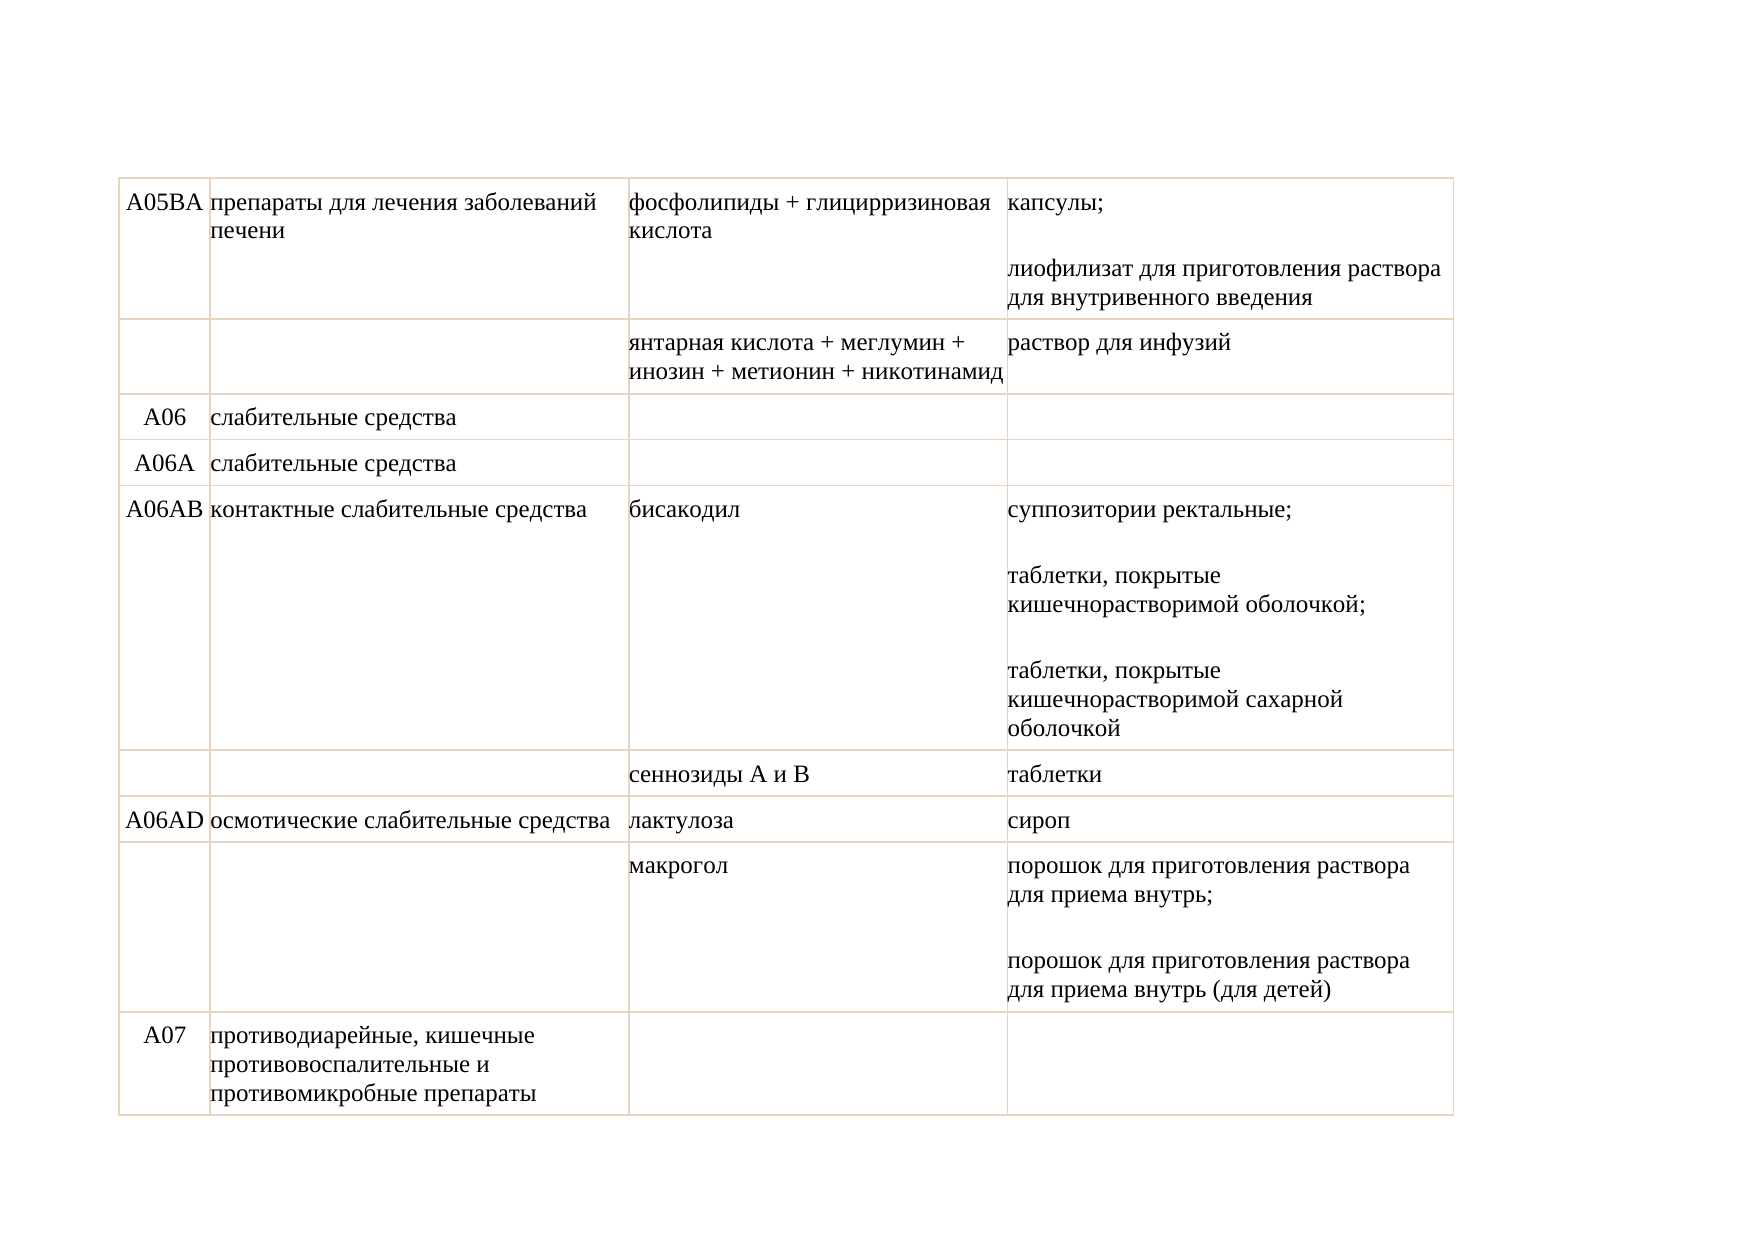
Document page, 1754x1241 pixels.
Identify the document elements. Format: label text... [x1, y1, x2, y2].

table_cell [630, 395, 1007, 439]
table_cell слабительные средства [211, 395, 628, 439]
table_cell A06AB [120, 486, 209, 749]
table_cell A06AD [120, 797, 209, 841]
table_cell суппозитории ректальные; таблетки, покрытые кишечнорастворимой оболочкой; таблетки, покрытые кишечнорастворимой сахарной оболочкой [1008, 486, 1453, 749]
table_cell янтарная кислота + меглумин + инозин + метионин + никотинамид [630, 320, 1007, 393]
table_cell [211, 320, 628, 393]
table_cell [1008, 440, 1453, 485]
table_cell макрогол [630, 843, 1007, 1011]
table_cell A06 [120, 395, 209, 439]
table_cell сироп [1008, 797, 1453, 841]
table_cell [211, 751, 628, 795]
table_cell [120, 320, 209, 393]
table_cell [630, 440, 1007, 485]
table_cell порошок для приготовления раствора для приема внутрь; порошок для приготовления раствора для приема внутрь (для детей) [1008, 843, 1453, 1011]
table_cell лактулоза [630, 797, 1007, 841]
table_cell контактные слабительные средства [211, 486, 628, 749]
table_cell противодиарейные, кишечные противовоспалительные и противомикробные препараты [211, 1013, 628, 1114]
table_cell таблетки [1008, 751, 1453, 795]
table_cell [120, 751, 209, 795]
table_cell бисакодил [630, 486, 1007, 749]
table_cell [630, 1013, 1007, 1114]
table_cell [120, 843, 209, 1011]
table_cell раствор для инфузий [1008, 320, 1453, 393]
table_cell [211, 843, 628, 1011]
table_cell A06A [120, 440, 209, 485]
table_cell [1008, 1013, 1453, 1114]
table_cell осмотические слабительные средства [211, 797, 628, 841]
table_cell фосфолипиды + глицирризиновая кислота [630, 179, 1007, 318]
table_cell [1008, 395, 1453, 439]
table_cell A05BA [120, 179, 209, 318]
table_cell сеннозиды A и B [630, 751, 1007, 795]
table_cell A07 [120, 1013, 209, 1114]
table_cell препараты для лечения заболеваний печени [211, 179, 628, 318]
table_cell слабительные средства [211, 440, 628, 485]
table_cell капсулы; лиофилизат для приготовления раствора для внутривенного введения [1008, 179, 1453, 318]
